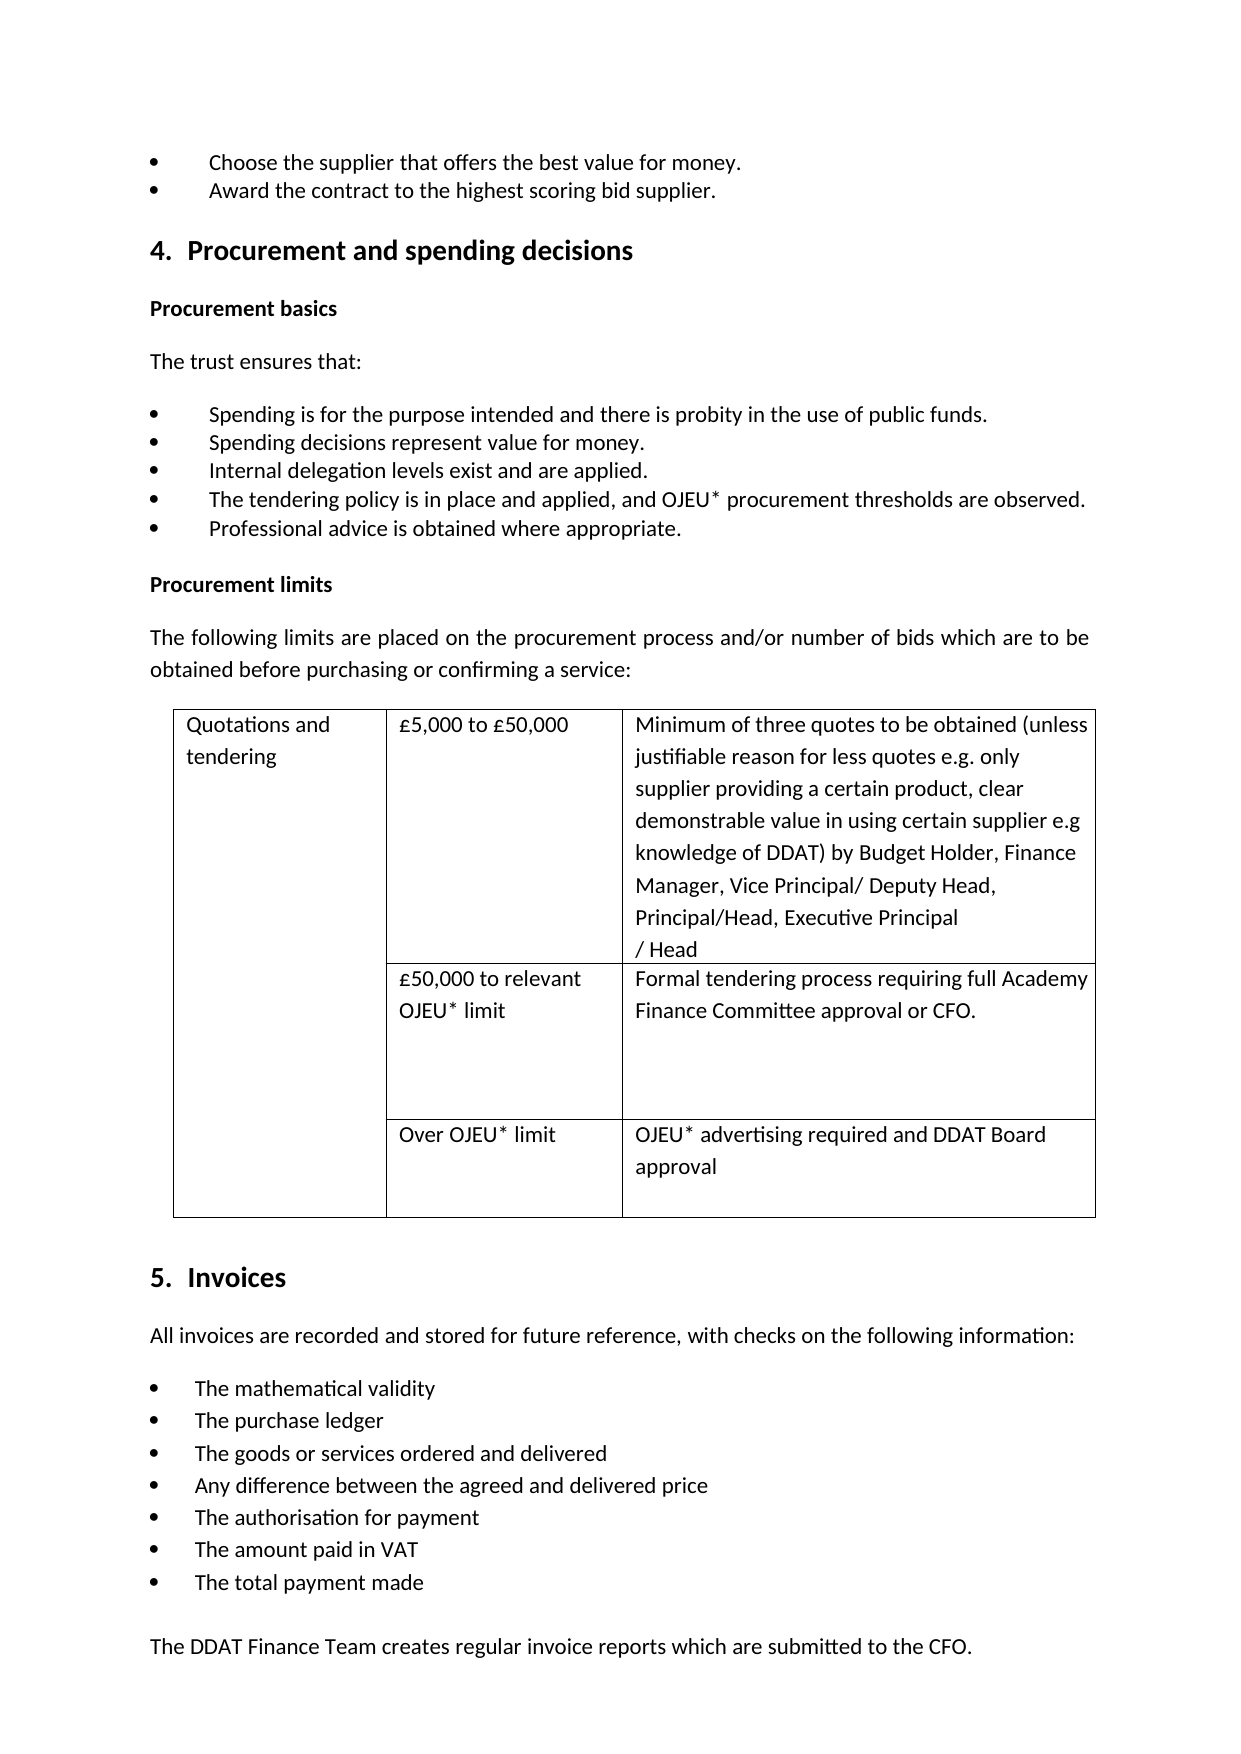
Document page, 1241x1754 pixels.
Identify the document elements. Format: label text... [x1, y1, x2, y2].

list The purchase ledger [150, 1407, 1107, 1434]
table_cell Over OJEU* limit [387, 1120, 622, 1217]
subtitle Invoices [150, 1259, 1107, 1295]
subtitle Procurement limits [150, 570, 1107, 598]
list The amount paid in VAT [150, 1535, 1107, 1563]
table_header Minimum of three quotes to be obtained (unless justifiable reason for less quotes e.g. only supplier providing a certain product, clear demonstrable value in using certain supplier e.g knowledge of DDAT) by Budget Holder, Finance Manager, Vice Principal/ Deputy Head, Principal/Head, Executive Principal / Head [623, 710, 1095, 963]
list The tendering policy is in place and applied, and OJEU* procurement thresholds are observed. [150, 484, 1107, 513]
text The trust ensures that: [150, 347, 1107, 375]
list The authorisation for payment [150, 1503, 1107, 1531]
text All invoices are recorded and stored for future reference, with checks on the following information: [150, 1321, 1107, 1349]
list The goods or services ordered and delivered [150, 1439, 1107, 1467]
list Spending decisions represent value for money. [150, 428, 1107, 456]
text The following limits are placed on the procurement process and/or number of bids which are to be obtained before purchasing or confirming a service: [150, 623, 1107, 684]
list Award the contract to the highest scoring bid supplier. [150, 176, 1107, 204]
list Internal delegation levels exist and are applied. [150, 456, 1107, 484]
list Choose the supplier that offers the best value for money. [150, 148, 1107, 176]
table_cell £50,000 to relevant OJEU* limit [387, 964, 622, 1119]
subtitle Procurement and spending decisions [150, 232, 1107, 268]
subtitle Procurement basics [150, 294, 1107, 322]
table_header £5,000 to £50,000 [387, 710, 622, 963]
list Professional advice is obtained where appropriate. [150, 513, 1107, 542]
table_cell Formal tendering process requiring full Academy Finance Committee approval or CFO. [623, 964, 1095, 1119]
list Any difference between the agreed and delivered price [150, 1471, 1107, 1499]
text The DDAT Finance Team creates regular invoice reports which are submitted to the CFO. [150, 1632, 1107, 1660]
list The mathematical validity [150, 1374, 1107, 1402]
table_header Quotations and tendering [174, 710, 386, 1217]
list The total payment made [150, 1568, 1107, 1596]
table_cell OJEU* advertising required and DDAT Board approval [623, 1120, 1095, 1217]
list Spending is for the purpose intended and there is probity in the use of public funds. [150, 400, 1107, 428]
